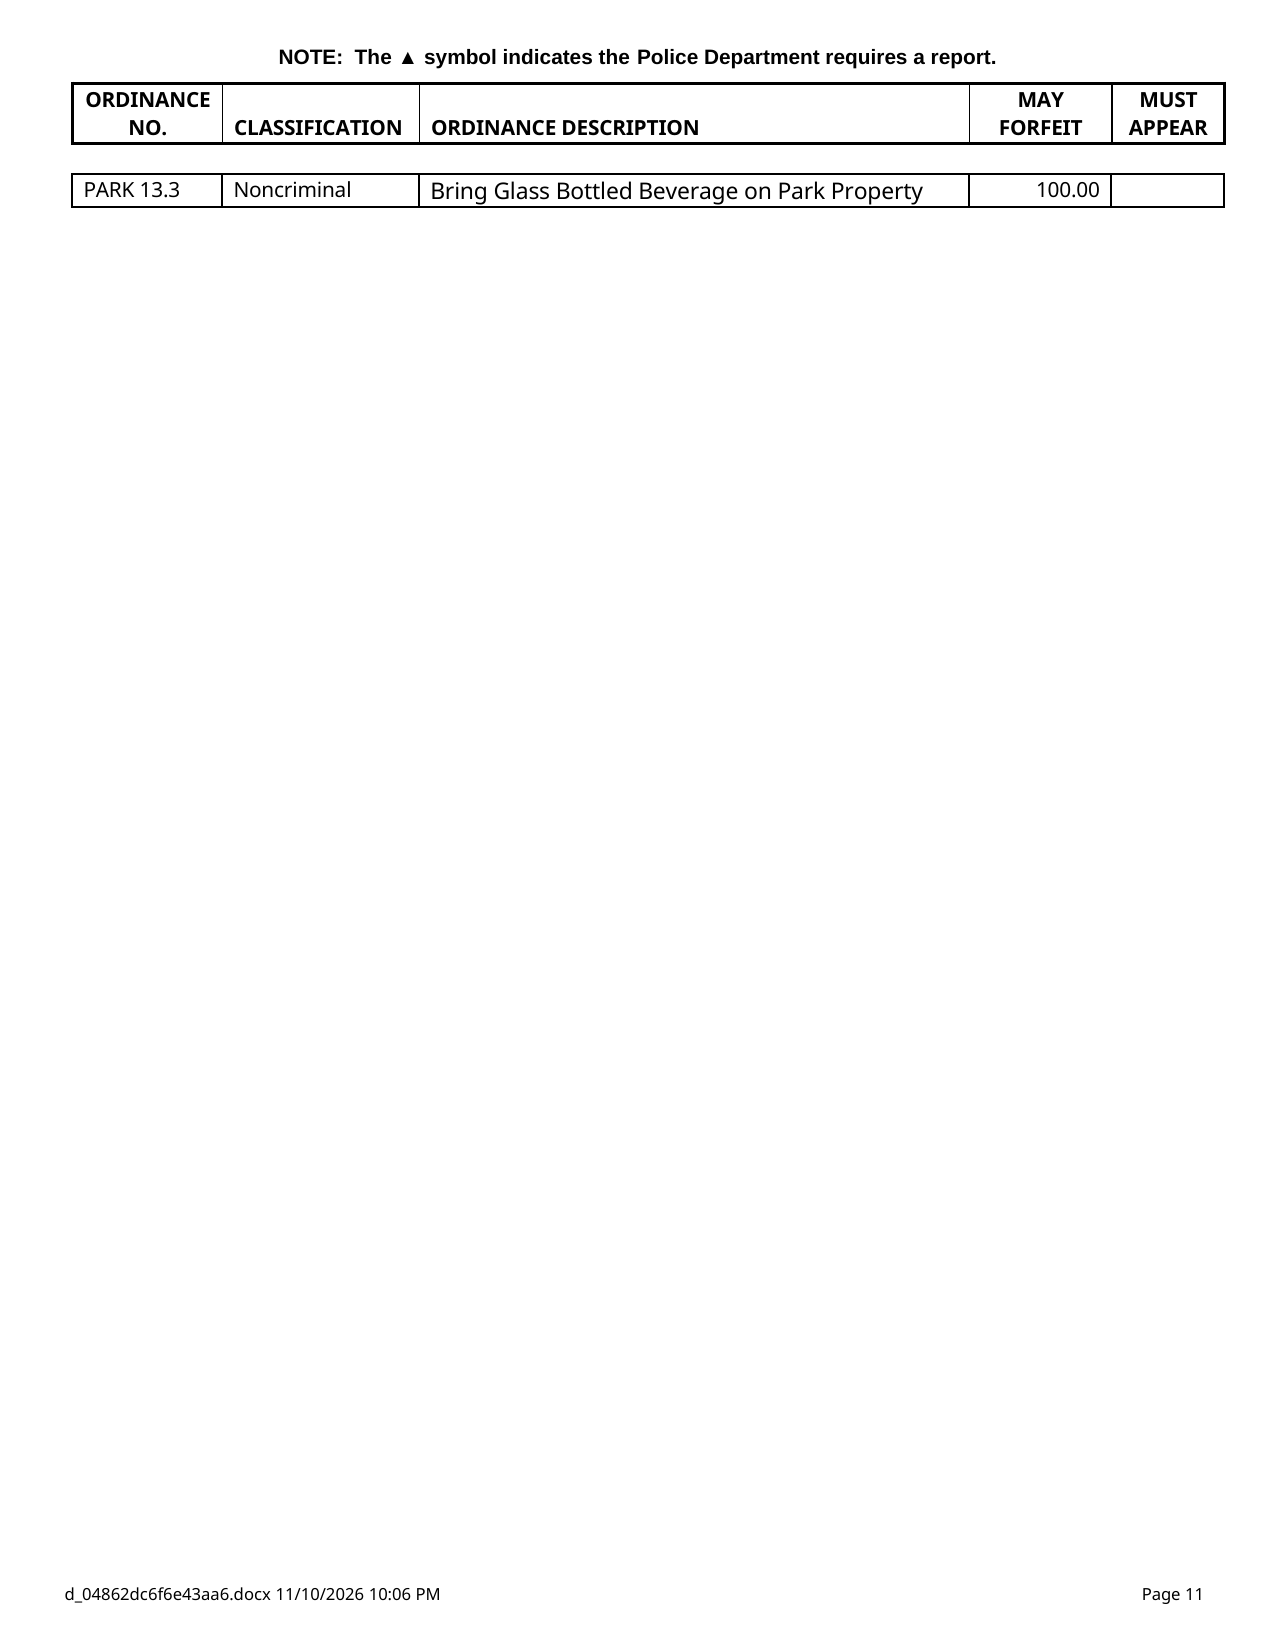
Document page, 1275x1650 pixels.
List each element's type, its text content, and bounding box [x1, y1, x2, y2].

table_cell PARK 13.3 [73, 175, 221, 206]
table_cell 100.00 [970, 175, 1110, 206]
table_cell Bring Glass Bottled Beverage on Park Property [420, 175, 968, 206]
table_cell Noncriminal [223, 175, 418, 206]
table_cell [1112, 175, 1223, 206]
